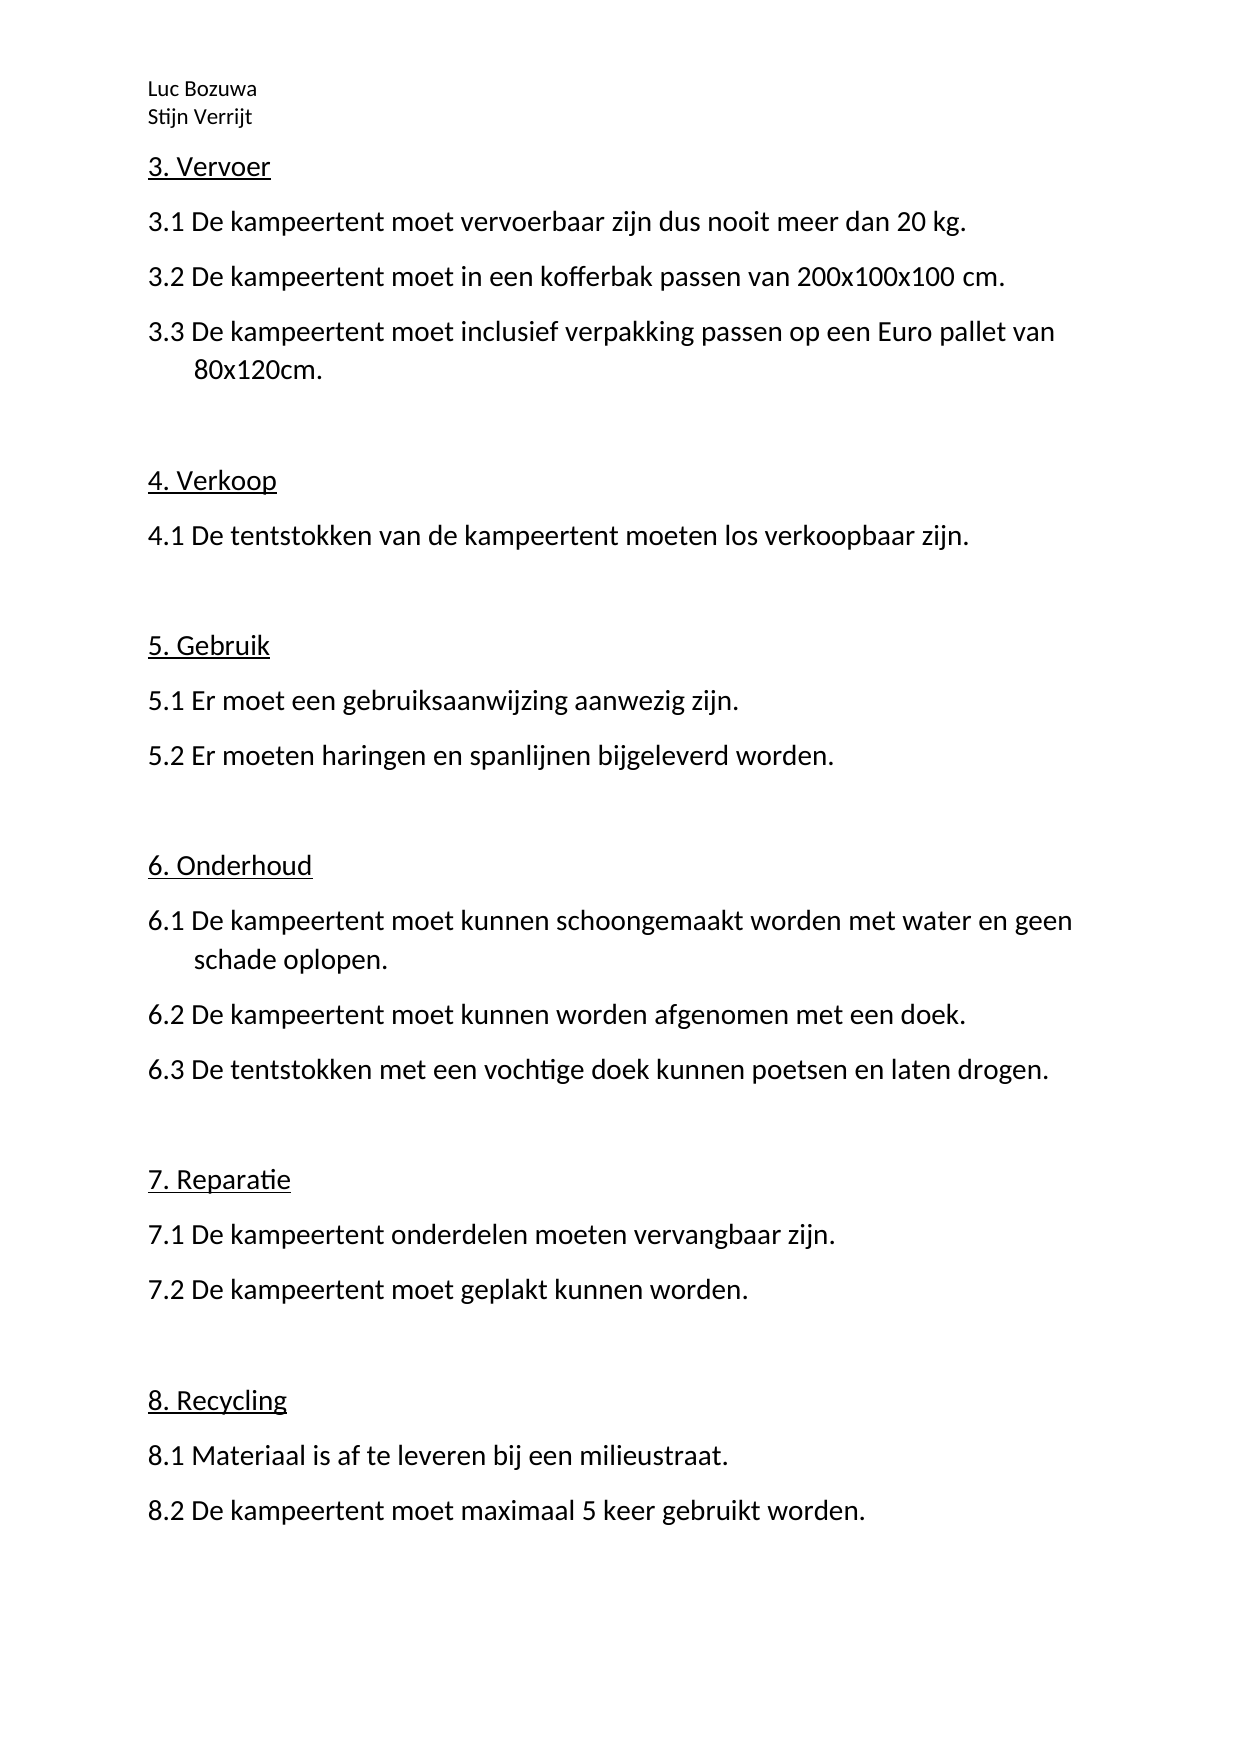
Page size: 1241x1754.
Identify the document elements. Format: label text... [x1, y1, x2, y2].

text 5. Gebruik [148, 627, 1093, 662]
text 3. Vervoer [148, 148, 1093, 183]
text 5.1 Er moet een gebruiksaanwijzing aanwezig zijn. [148, 682, 1093, 718]
text 4. Verkoop [148, 462, 1093, 497]
text 6. Onderhoud [148, 847, 1093, 883]
text 6.3 De tentstokken met een vochtige doek kunnen poetsen en laten drogen. [148, 1051, 1093, 1087]
text 7. Reparatie [148, 1161, 1093, 1197]
text 6.1 De kampeertent moet kunnen schoongemaakt worden met water en geen schade oplopen. [148, 902, 1093, 976]
text 3.1 De kampeertent moet vervoerbaar zijn dus nooit meer dan 20 kg. [148, 203, 1093, 238]
text 8.2 De kampeertent moet maximaal 5 keer gebruikt worden. [148, 1492, 1093, 1527]
text 3.2 De kampeertent moet in een kofferbak passen van 200x100x100 cm. [148, 258, 1093, 293]
text 7.2 De kampeertent moet geplakt kunnen worden. [148, 1271, 1093, 1307]
text 8. Recycling [148, 1382, 1093, 1417]
text 7.1 De kampeertent onderdelen moeten vervangbaar zijn. [148, 1216, 1093, 1252]
text 3.3 De kampeertent moet inclusief verpakking passen op een Euro pallet van 80x120cm. [148, 313, 1093, 387]
text 4.1 De tentstokken van de kampeertent moeten los verkoopbaar zijn. [148, 517, 1093, 552]
text 5.2 Er moeten haringen en spanlijnen bijgeleverd worden. [148, 737, 1093, 773]
text 6.2 De kampeertent moet kunnen worden afgenomen met een doek. [148, 996, 1093, 1032]
text 8.1 Materiaal is af te leveren bij een milieustraat. [148, 1437, 1093, 1472]
